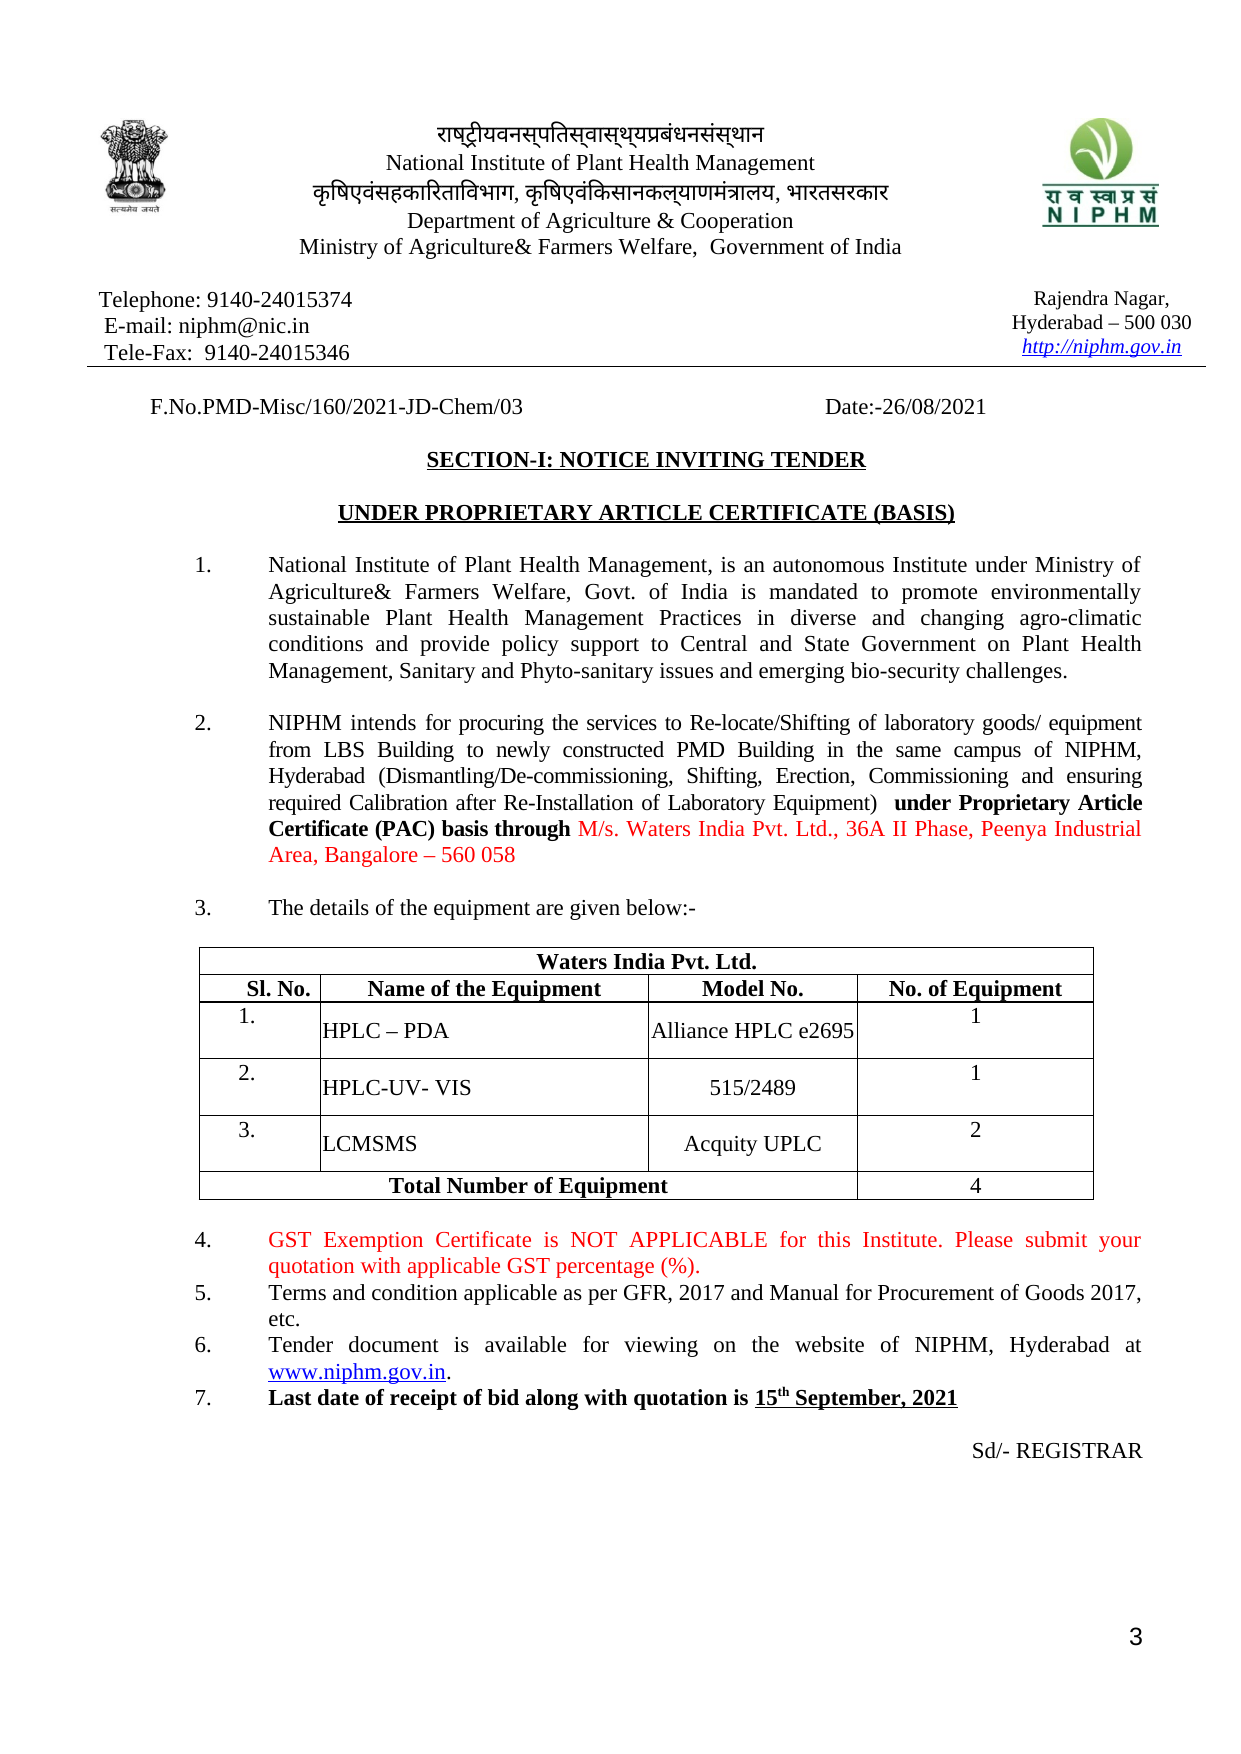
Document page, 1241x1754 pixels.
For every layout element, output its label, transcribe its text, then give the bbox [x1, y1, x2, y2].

text SECTION-I: NOTICE INVITING TENDER [150, 446, 1143, 472]
list Tender document is available for viewing on the website of NIPHM, Hyderabad at www.niphm.gov.in. [194, 1331, 1143, 1384]
table_cell 515/2489 [649, 1059, 857, 1114]
table_cell 4 [858, 1172, 1093, 1198]
list NIPHM intends for procuring the services to Re-locate/Shifting of laboratory goods/ equipment from LBS Building to newly constructed PMD Building in the same campus of NIPHM, Hyderabad (Dismantling/De-commissioning, Shifting, Erection, Commissioning and ensuring required Calibration after Re-Installation of Laboratory Equipment) under Proprietary Article Certificate (PAC) basis through M/s. Waters India Pvt. Ltd., 36A II Phase, Peenya Industrial Area, Bangalore – 560 058 [194, 709, 1143, 868]
table_cell No. of Equipment [858, 975, 1093, 1001]
picture [98, 118, 170, 216]
table_cell Alliance HPLC e2695 [649, 1003, 857, 1058]
table_cell Rajendra Nagar, Hyderabad – 500 030 http://niphm.gov.in [996, 286, 1206, 366]
table_cell Sl. No. [200, 975, 320, 1001]
table_cell LCMSMS [321, 1116, 648, 1171]
table_cell Telephone: 9140-24015374 E-mail: niphm@nic.in Tele-Fax: 9140-24015346 [87, 286, 996, 366]
table_cell 2 [858, 1116, 1093, 1171]
table_header [996, 118, 1206, 286]
table_cell HPLC-UV- VIS [321, 1059, 648, 1114]
text UNDER PROPRIETARY ARTICLE CERTIFICATE (BASIS) [150, 499, 1143, 525]
list The details of the equipment are given below:- [194, 894, 1143, 920]
text F.No.PMD-Misc/160/2021-JD-Chem/03 Date:-26/08/2021 [150, 393, 1143, 419]
list GST Exemption Certificate is NOT APPLICABLE for this Institute. Please submit your quotation with applicable GST percentage (%). [194, 1226, 1143, 1279]
picture [1042, 118, 1159, 227]
table_cell Name of the Equipment [321, 975, 648, 1001]
table_header राष्‍ट्रीयवनस्‍पतिस्‍वास्‍थ्‍यप्रबंधनसंस्‍थान National Institute of Plant Health Management कृषिएवंसहकारिताविभाग, कृषिएवंकिसानकल्‍याणमंत्रालय, भारतसरकार Department of Agriculture & Cooperation Ministry of Agriculture& Farmers Welfare, Government of India [203, 118, 996, 286]
table_cell [200, 1116, 320, 1171]
table_cell 1 [858, 1003, 1093, 1058]
table_cell 1 [858, 1059, 1093, 1114]
table_header [87, 118, 203, 286]
table_cell [200, 1059, 320, 1114]
table_cell Acquity UPLC [649, 1116, 857, 1171]
table_cell Model No. [649, 975, 857, 1001]
table_header Waters India Pvt. Ltd. [200, 948, 1093, 974]
table_cell Total Number of Equipment [200, 1172, 857, 1198]
table_cell [200, 1003, 320, 1058]
text Sd/- REGISTRAR [150, 1437, 1143, 1463]
table_cell HPLC – PDA [321, 1003, 648, 1058]
list National Institute of Plant Health Management, is an autonomous Institute under Ministry of Agriculture& Farmers Welfare, Govt. of India is mandated to promote environmentally sustainable Plant Health Management Practices in diverse and changing agro-climatic conditions and provide policy support to Central and State Government on Plant Health Management, Sanitary and Phyto-sanitary issues and emerging bio-security challenges. [194, 551, 1143, 683]
list Terms and condition applicable as per GFR, 2017 and Manual for Procurement of Goods 2017, etc. [194, 1279, 1143, 1331]
list Last date of receipt of bid along with quotation is 15th September, 2021 [194, 1384, 1143, 1410]
